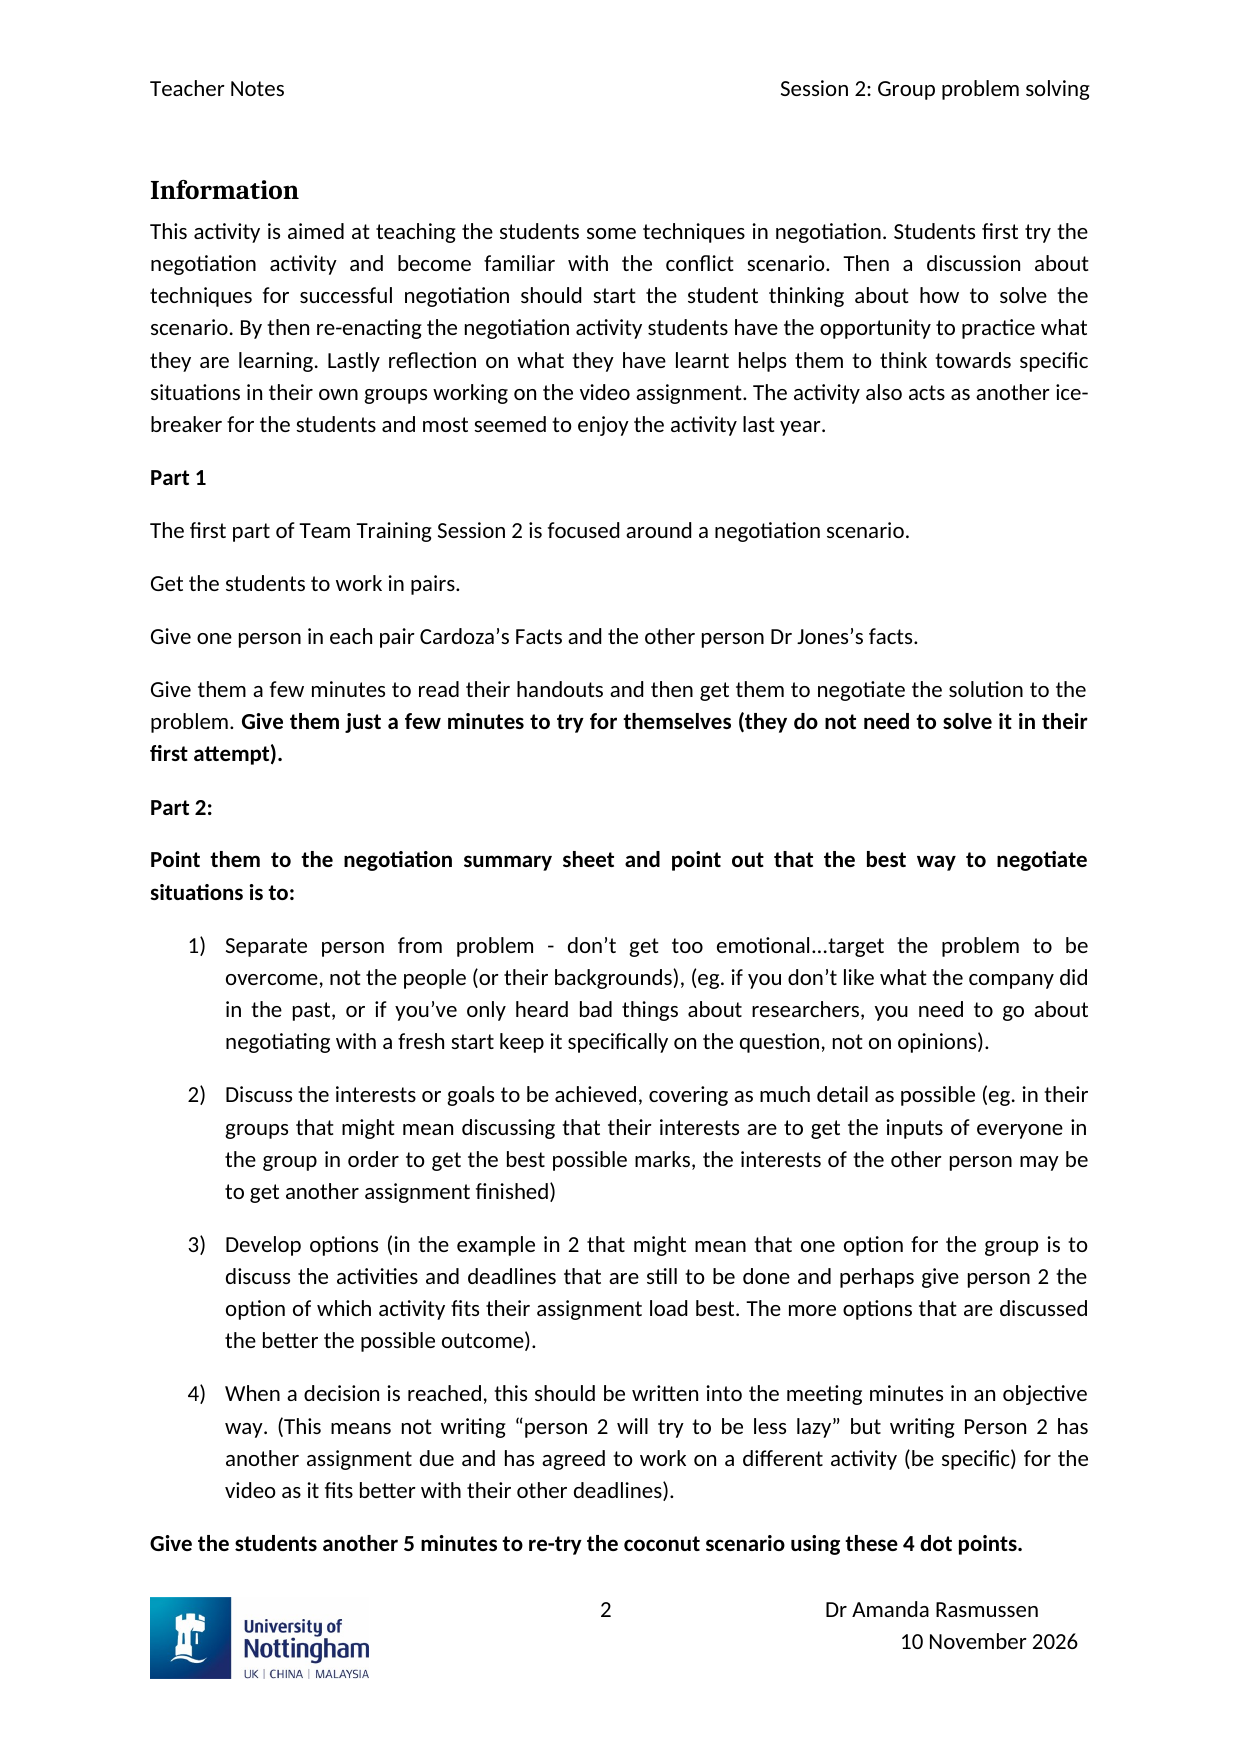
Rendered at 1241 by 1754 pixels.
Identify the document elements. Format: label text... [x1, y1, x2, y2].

text Part 1 [150, 463, 1090, 491]
text Give the students another 5 minutes to re-try the coconut scenario using these 4 dot points. [150, 1529, 1090, 1557]
list Discuss the interests or goals to be achieved, covering as much detail as possible (eg. in their groups that might mean discussing that their interests are to get the inputs of everyone in the group in order to get the best possible marks, the interests of the other person may be to get another assignment finished) [187, 1080, 1090, 1205]
text Point them to the negotiation summary sheet and point out that the best way to negotiate situations is to: [150, 846, 1090, 906]
list Develop options (in the example in 2 that might mean that one option for the group is to discuss the activities and deadlines that are still to be done and perhaps give person 2 the option of which activity fits their assignment load best. The more options that are discussed the better the possible outcome). [187, 1230, 1090, 1354]
text Give them a few minutes to read their handouts and then get them to negotiate the solution to the problem. Give them just a few minutes to try for themselves (they do not need to solve it in their first attempt). [150, 675, 1090, 768]
text Give one person in each pair Cardoza’s Facts and the other person Dr Jones’s facts. [150, 622, 1090, 650]
text The first part of Team Training Session 2 is focused around a negotiation scenario. [150, 516, 1090, 544]
list When a decision is reached, this should be written into the meeting minutes in an objective way. (This means not writing “person 2 will try to be less lazy” but writing Person 2 has another assignment due and has agreed to work on a different activity (be specific) for the video as it fits better with their other deadlines). [187, 1379, 1090, 1504]
picture [150, 1604, 159, 1609]
picture [150, 1597, 369, 1679]
text This activity is aimed at teaching the students some techniques in negotiation. Students first try the negotiation activity and become familiar with the conflict scenario. Then a discussion about techniques for successful negotiation should start the student thinking about how to solve the scenario. By then re-enacting the negotiation activity students have the opportunity to practice what they are learning. Lastly reflection on what they have learnt helps them to think towards specific situations in their own groups working on the video assignment. The activity also acts as another ice-breaker for the students and most seemed to enjoy the activity last year. [150, 217, 1090, 438]
subtitle Information [150, 175, 1090, 206]
text Part 2: [150, 793, 1090, 821]
list Separate person from problem - don’t get too emotional...target the problem to be overcome, not the people (or their backgrounds), (eg. if you don’t like what the company did in the past, or if you’ve only heard bad things about researchers, you need to go about negotiating with a fresh start keep it specifically on the question, not on opinions). [187, 931, 1090, 1055]
text Get the students to work in pairs. [150, 569, 1090, 597]
